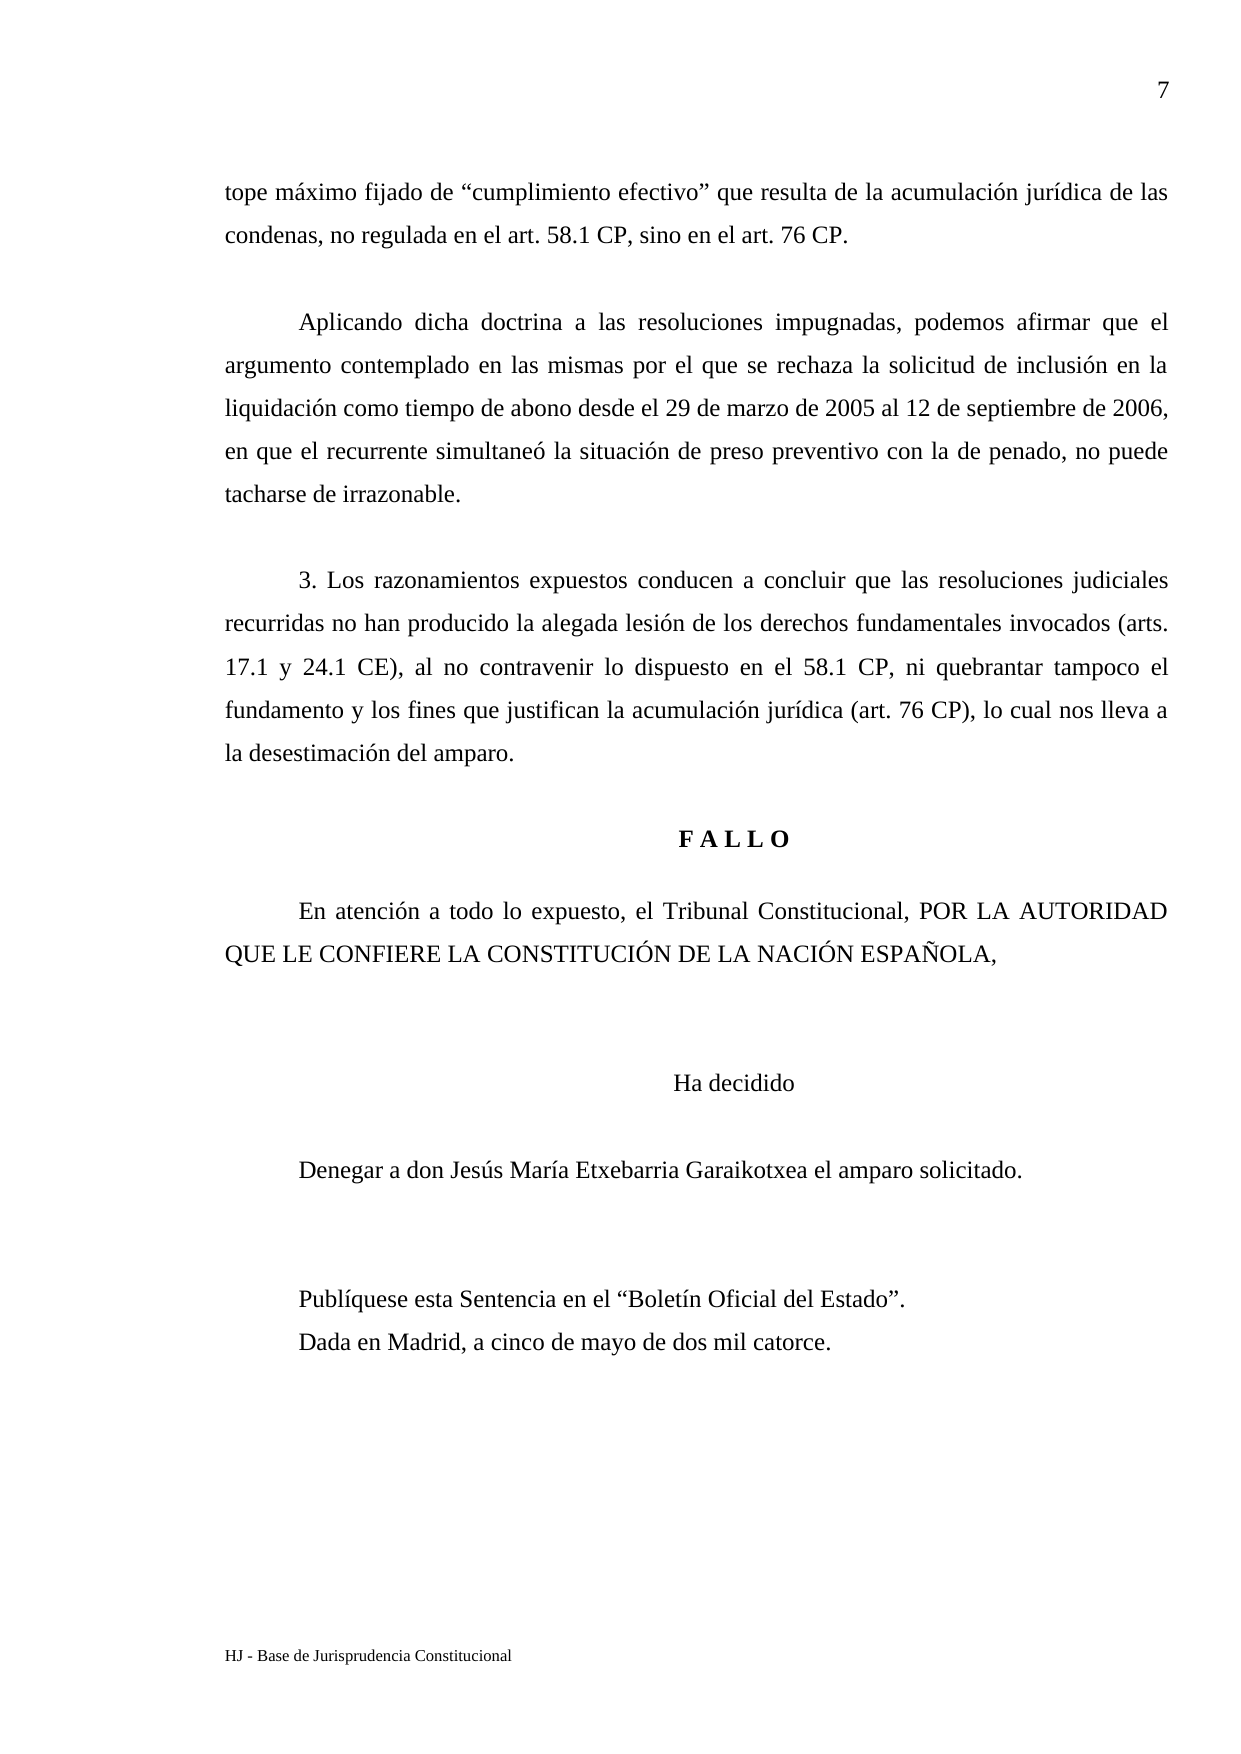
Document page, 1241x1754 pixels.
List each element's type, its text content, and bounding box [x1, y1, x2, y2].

text Dada en Madrid, a cinco de mayo de dos mil catorce. [224, 1327, 1169, 1356]
text Aplicando dicha doctrina a las resoluciones impugnadas, podemos afirmar que el argumento contemplado en las mismas por el que se rechaza la solicitud de inclusión en la liquidación como tiempo de abono desde el 29 de marzo de 2005 al 12 de septiembre de 2006, en que el recurrente simultaneó la situación de preso preventivo con la de penado, no puede tacharse de irrazonable. [224, 307, 1169, 508]
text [224, 177, 1169, 249]
text En atención a todo lo expuesto, el Tribunal Constitucional, POR LA AUTORIDAD QUE LE CONFIERE LA CONSTITUCIÓN DE LA NACIÓN ESPAÑOLA, [224, 896, 1169, 968]
subtitle F A L L O [224, 824, 1169, 853]
text Publíquese esta Sentencia en el “Boletín Oficial del Estado”. [224, 1284, 1169, 1313]
text Ha decidido [224, 1068, 1169, 1097]
text Denegar a don Jesús María Etxebarria Garaikotxea el amparo solicitado. [224, 1155, 1169, 1183]
text 3. Los razonamientos expuestos conducen a concluir que las resoluciones judiciales recurridas no han producido la alegada lesión de los derechos fundamentales invocados (arts. 17.1 y 24.1 CE), al no contravenir lo dispuesto en el 58.1 CP, ni quebrantar tampoco el fundamento y los fines que justifican la acumulación jurídica (art. 76 CP), lo cual nos lleva a la desestimación del amparo. [224, 565, 1169, 767]
